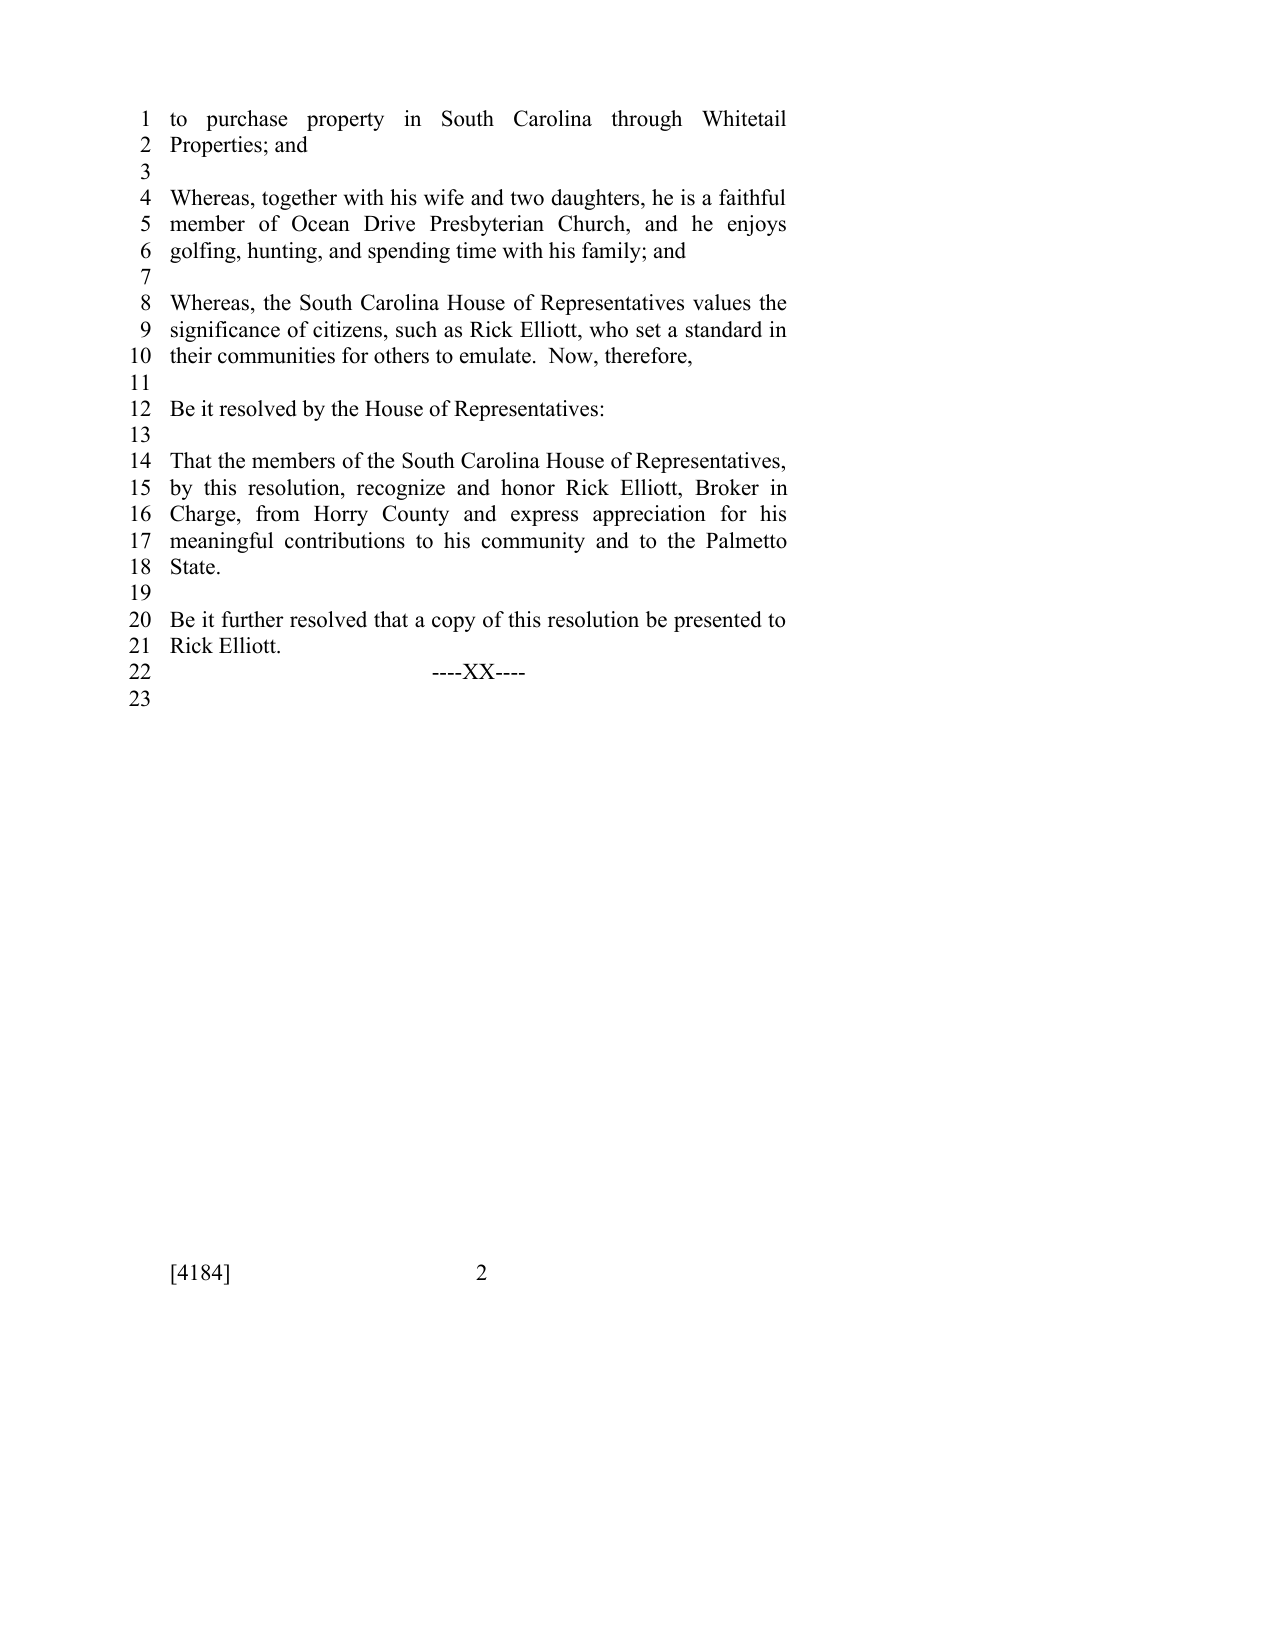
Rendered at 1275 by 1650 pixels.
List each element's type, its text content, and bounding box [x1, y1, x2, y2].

text Be it further resolved that a copy of this resolution be presented to Rick Elliott. [169, 606, 787, 658]
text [169, 105, 787, 158]
text Whereas, together with his wife and two daughters, he is a faithful member of Ocean Drive Presbyterian Church, and he enjoys golfing, hunting, and spending time with his family; and [169, 184, 787, 263]
text That the members of the South Carolina House of Representatives, by this resolution, recognize and honor Rick Elliott, Broker in Charge, from Horry County and express appreciation for his meaningful contributions to his community and to the Palmetto State. [169, 448, 787, 579]
text Be it resolved by the House of Representatives: [169, 395, 787, 421]
text Whereas, the South Carolina House of Representatives values the significance of citizens, such as Rick Elliott, who set a standard in their communities for others to emulate. Now, therefore, [169, 289, 787, 368]
text ----XX---- [169, 658, 787, 685]
